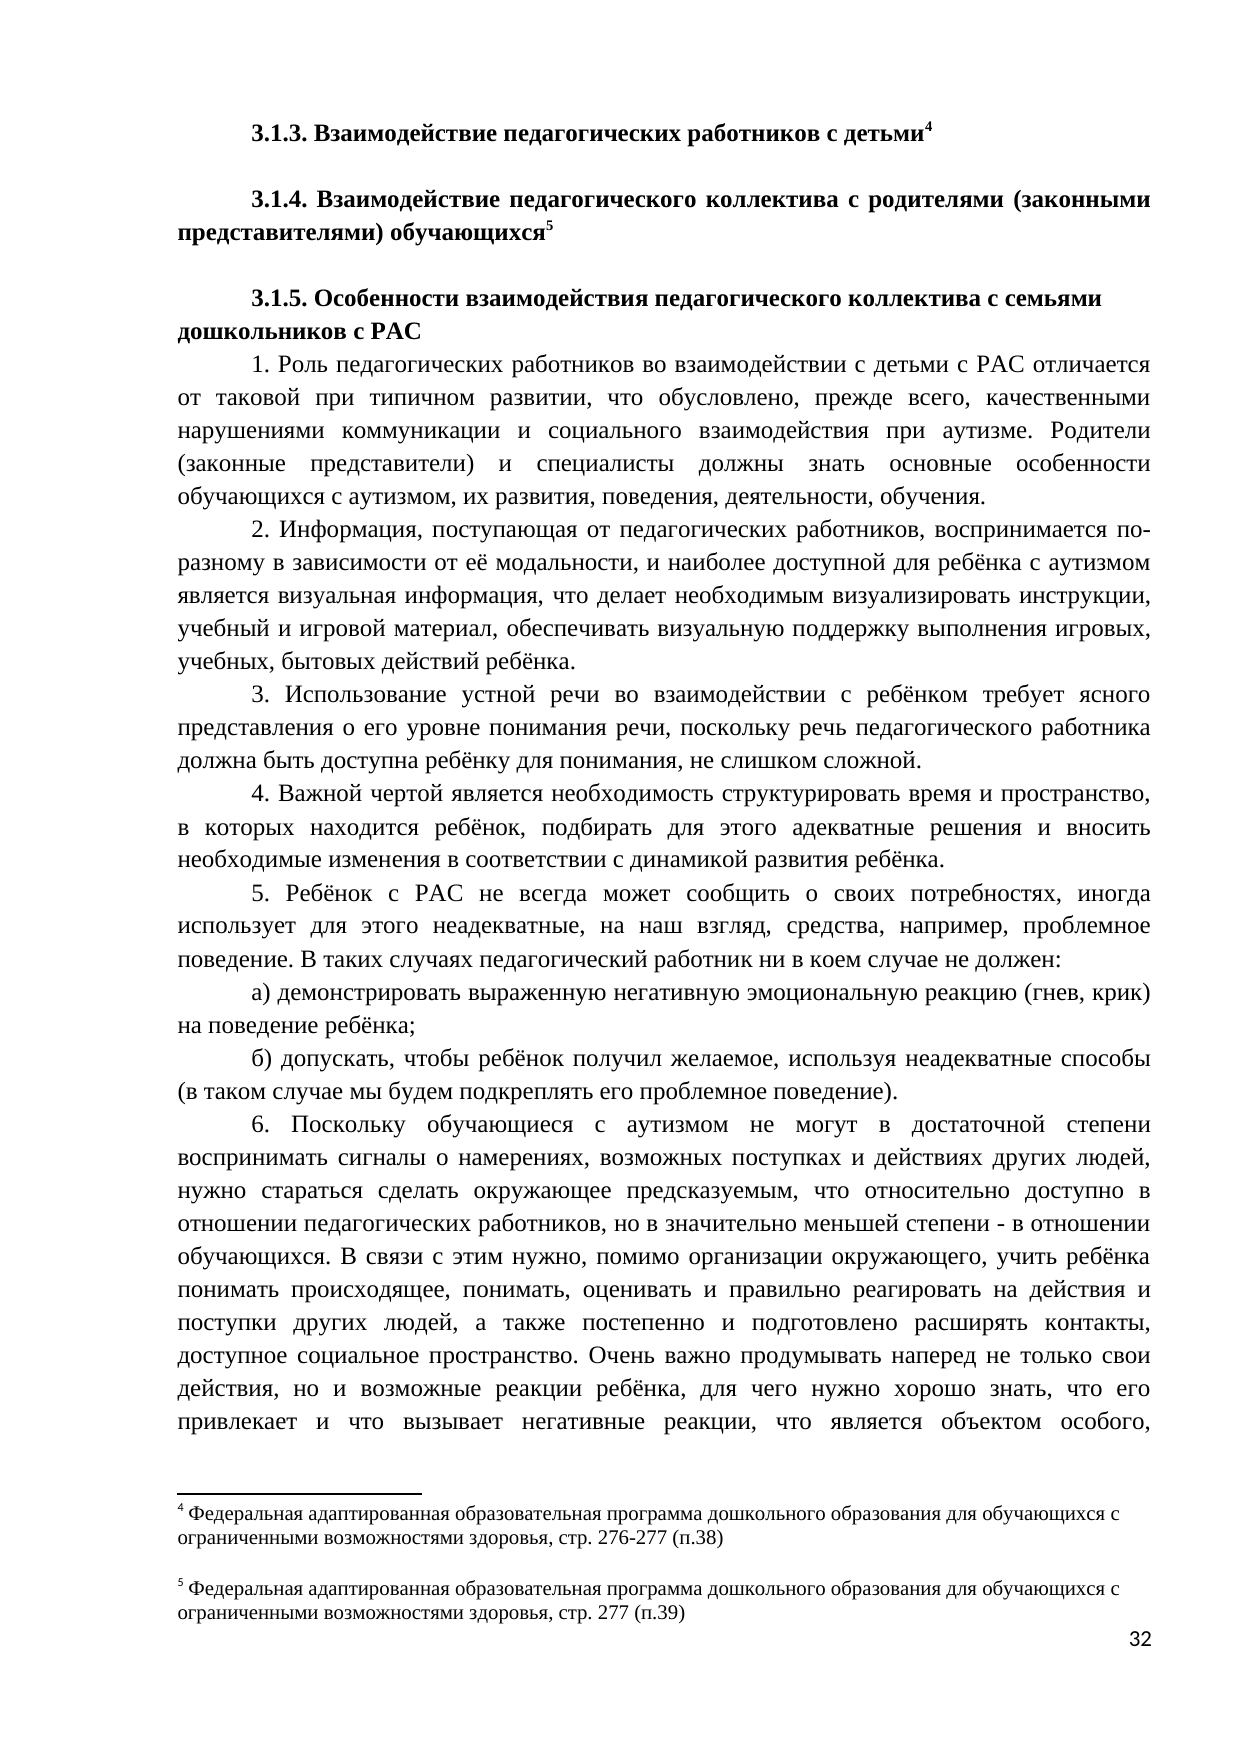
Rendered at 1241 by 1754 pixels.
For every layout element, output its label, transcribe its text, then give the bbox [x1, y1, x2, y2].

text а) демонстрировать выраженную негативную эмоциональную реакцию (гнев, крик) на поведение ребёнка; [177, 977, 1152, 1038]
text б) допускать, чтобы ребёнок получил желаемое, используя неадекватные способы (в таком случае мы будем подкреплять его проблемное поведение). [177, 1043, 1152, 1104]
text 5. Ребёнок с РАС не всегда может сообщить о своих потребностях, иногда использует для этого неадекватные, на наш взгляд, средства, например, проблемное поведение. В таких случаях педагогический работник ни в коем случае не должен: [177, 878, 1152, 972]
text 1. Роль педагогических работников во взаимодействии с детьми с РАС отличается от таковой при типичном развитии, что обусловлено, прежде всего, качественными нарушениями коммуникации и социального взаимодействия при аутизме. Родители (законные представители) и специалисты должны знать основные особенности обучающихся с аутизмом, их развития, поведения, деятельности, обучения. [177, 349, 1152, 510]
text 3.1.5. Особенности взаимодействия педагогического коллектива с семьями дошкольников с РАС [177, 283, 1152, 345]
text 2. Информация, поступающая от педагогических работников, воспринимается по-разному в зависимости от её модальности, и наиболее доступной для ребёнка с аутизмом является визуальная информация, что делает необходимым визуализировать инструкции, учебный и игровой материал, обеспечивать визуальную поддержку выполнения игровых, учебных, бытовых действий ребёнка. [177, 514, 1152, 675]
text 3.1.4. Взаимодействие педагогического коллектива с родителями (законными представителями) обучающихся [177, 184, 1152, 246]
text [177, 1109, 1152, 1435]
text 4. Важной чертой является необходимость структурировать время и пространство, в которых находится ребёнок, подбирать для этого адекватные решения и вносить необходимые изменения в соответствии с динамикой развития ребёнка. [177, 778, 1152, 873]
text 3. Использование устной речи во взаимодействии с ребёнком требует ясного представления о его уровне понимания речи, поскольку речь педагогического работника должна быть доступна ребёнку для понимания, не слишком сложной. [177, 679, 1152, 774]
text 3.1.3. Взаимодействие педагогических работников с детьми [177, 118, 1152, 147]
